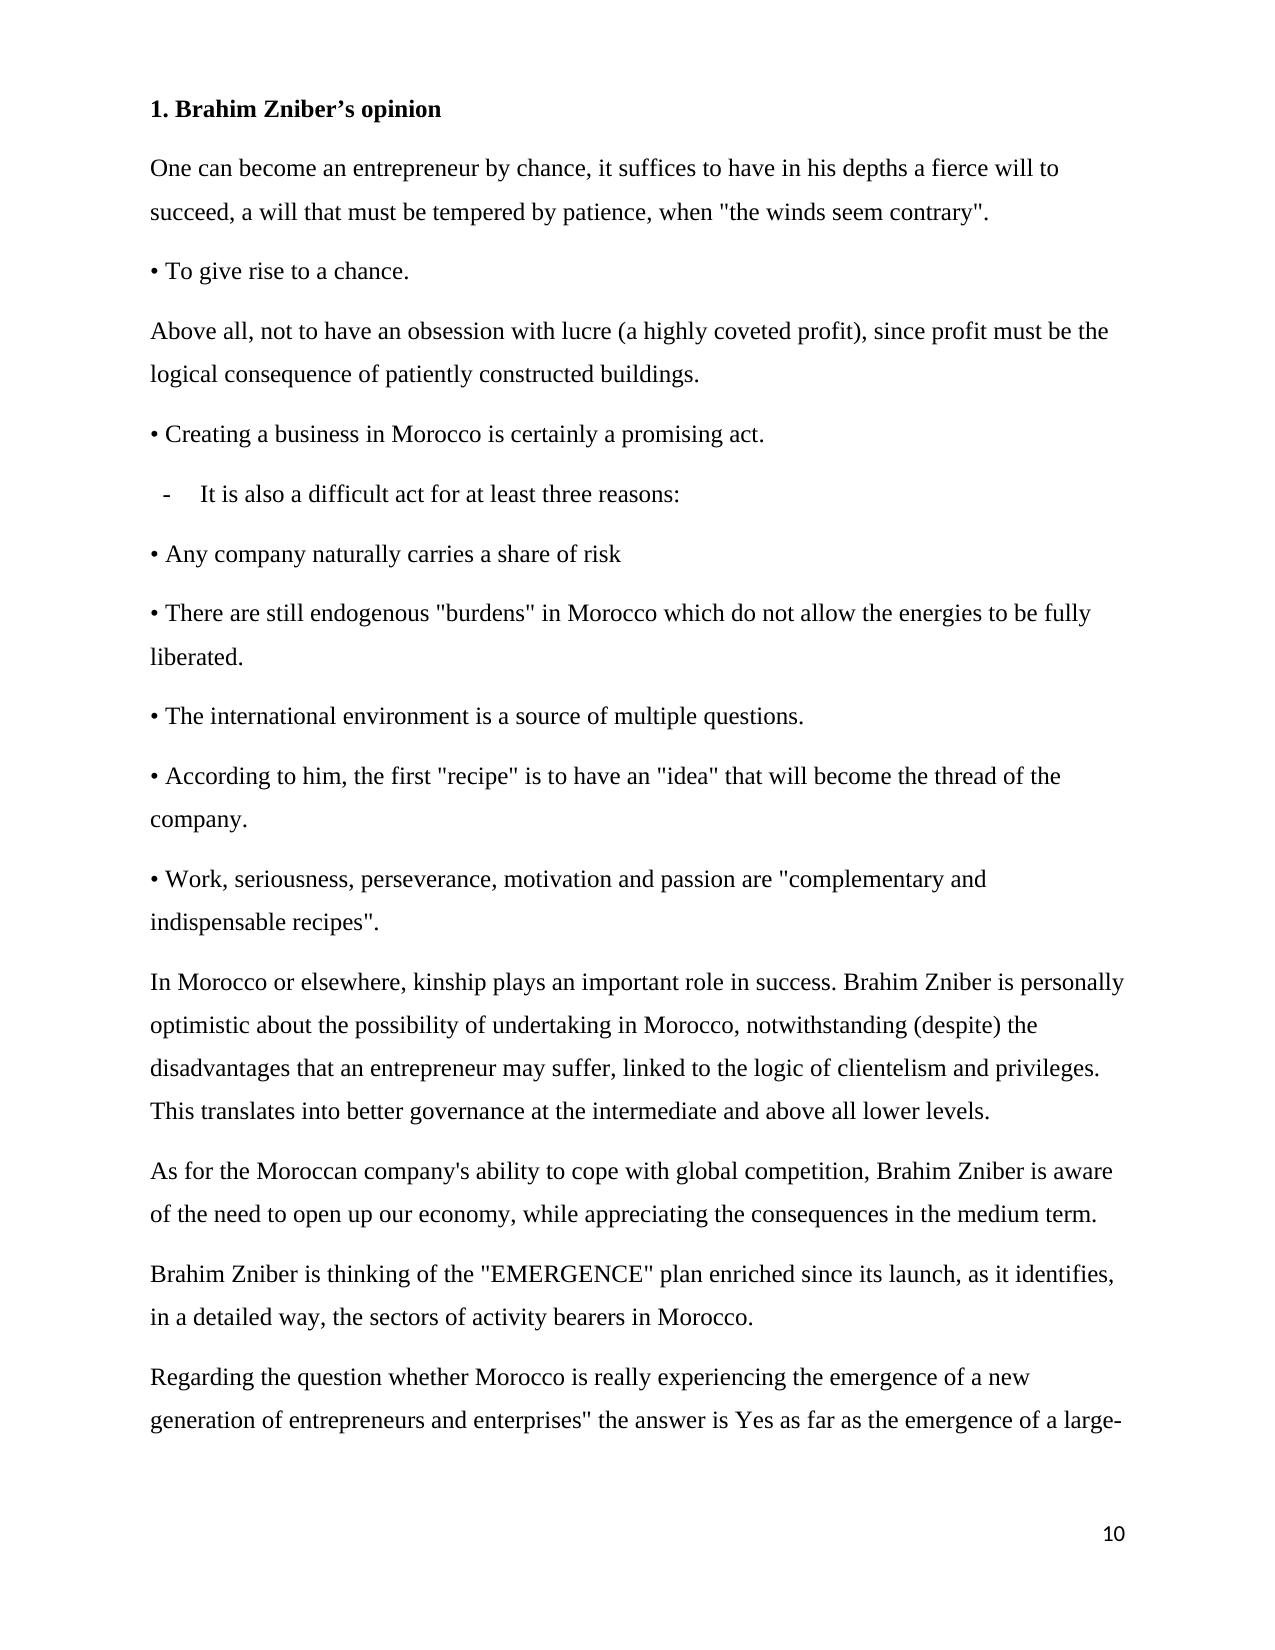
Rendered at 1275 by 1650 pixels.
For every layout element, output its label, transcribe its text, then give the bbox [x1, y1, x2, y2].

text In Morocco or elsewhere, kinship plays an important role in success. Brahim Zniber is personally optimistic about the possibility of undertaking in Morocco, notwithstanding (despite) the disadvantages that an entrepreneur may suffer, linked to the logic of clientelism and privileges. This translates into better governance at the intermediate and above all lower levels. [150, 967, 1125, 1125]
text Brahim Zniber is thinking of the "EMERGENCE" plan enriched since its launch, as it identifies, in a detailed way, the sectors of activity bearers in Morocco. [150, 1259, 1125, 1331]
text • There are still endogenous "burdens" in Morocco which do not allow the energies to be fully liberated. [150, 598, 1125, 670]
text Above all, not to have an obsession with lucre (a highly coveted profit), since profit must be the logical consequence of patiently constructed buildings. [150, 316, 1125, 388]
text • To give rise to a chance. [150, 256, 1125, 285]
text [150, 1362, 1125, 1434]
text • According to him, the first "recipe" is to have an "idea" that will become the thread of the company. [150, 761, 1125, 833]
text • Work, seriousness, perseverance, motivation and passion are "complementary and indispensable recipes". [150, 864, 1125, 936]
text • Creating a business in Morocco is certainly a promising act. [150, 419, 1125, 448]
text • The international environment is a source of multiple questions. [150, 701, 1125, 730]
list It is also a difficult act for at least three reasons: [162, 479, 1125, 508]
text One can become an entrepreneur by chance, it suffices to have in his depths a fierce will to succeed, a will that must be tempered by patience, when "the winds seem contrary". [150, 153, 1125, 225]
text 1. Brahim Zniber’s opinion [150, 94, 1125, 122]
text As for the Moroccan company's ability to cope with global competition, Brahim Zniber is aware of the need to open up our economy, while appreciating the consequences in the medium term. [150, 1156, 1125, 1228]
text • Any company naturally carries a share of risk [150, 539, 1125, 567]
